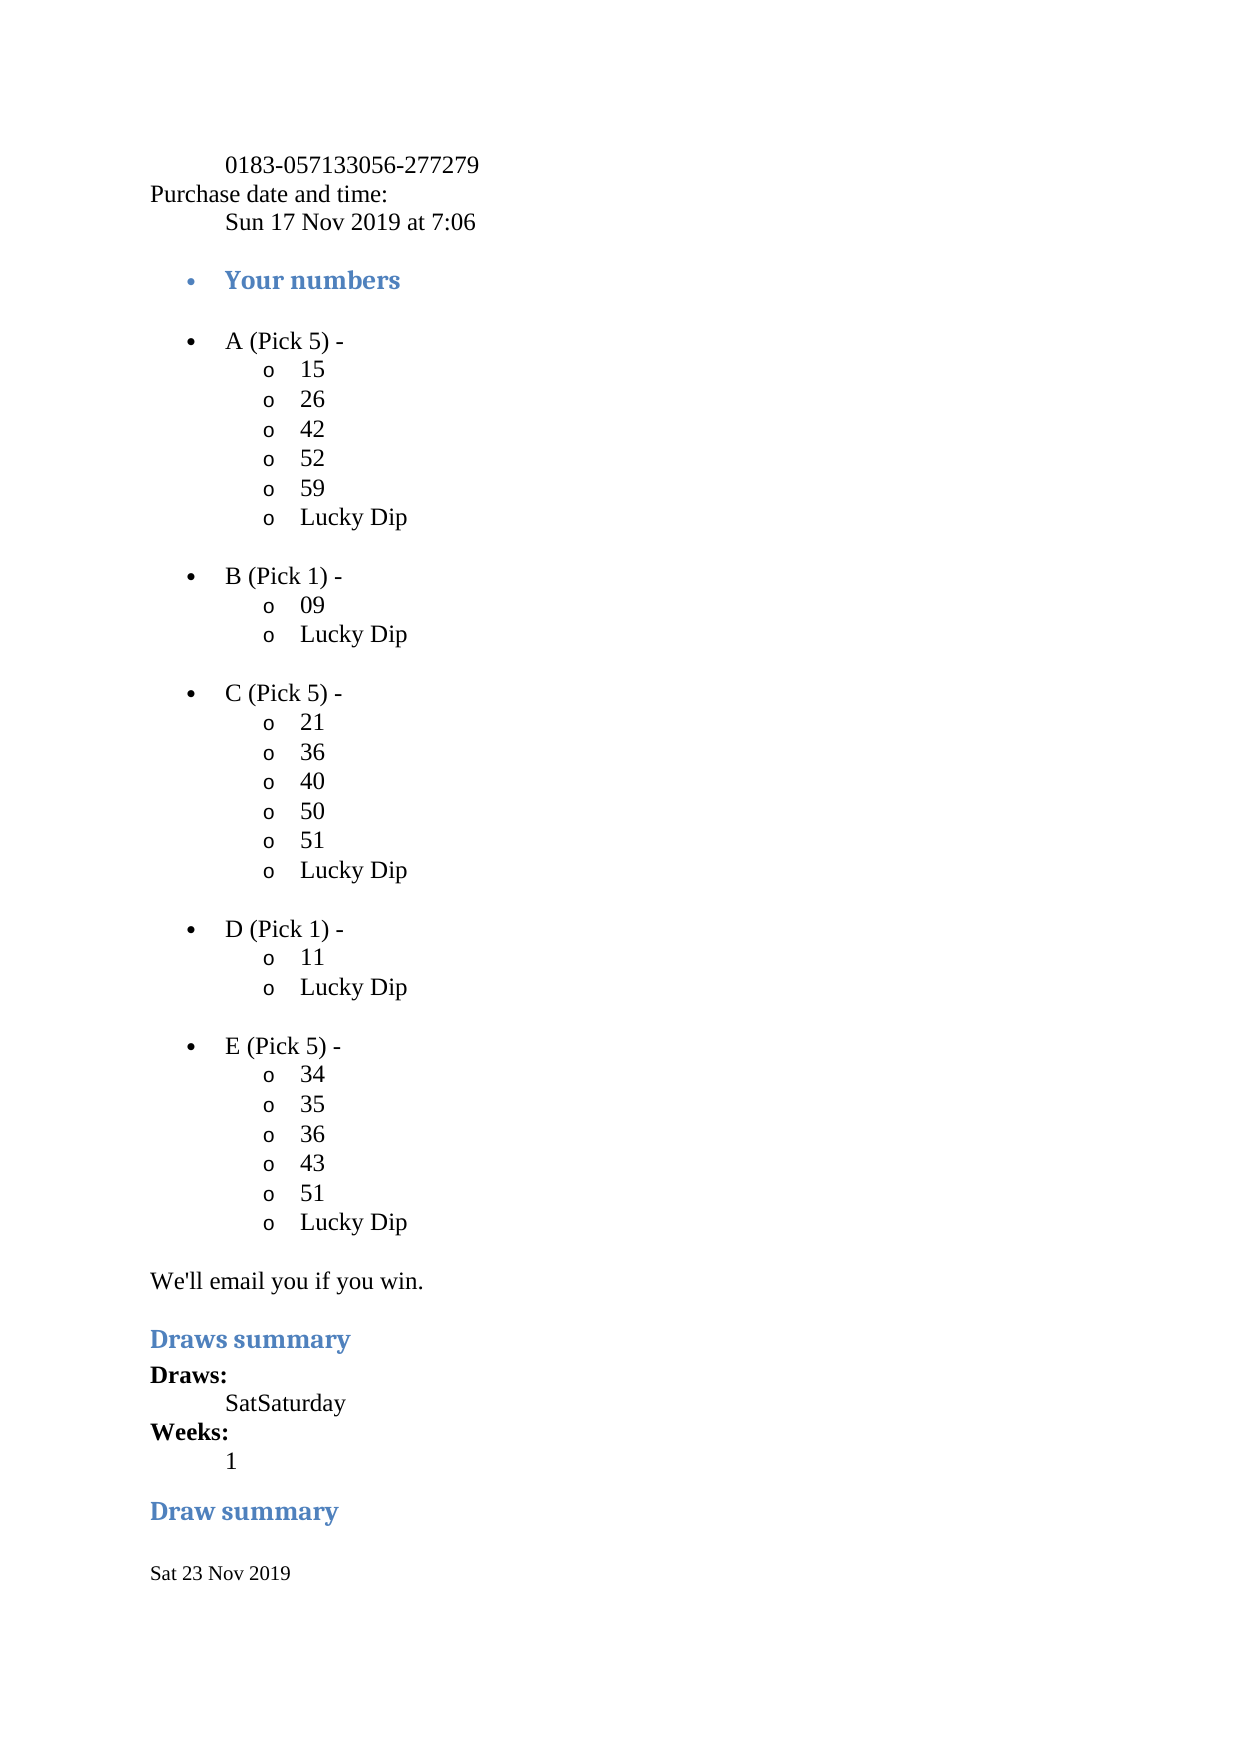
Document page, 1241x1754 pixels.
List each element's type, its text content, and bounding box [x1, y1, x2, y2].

list 40 [262, 766, 1090, 796]
list 21 [262, 707, 1090, 737]
list Lucky Dip [262, 502, 1090, 532]
list Lucky Dip [262, 619, 1090, 649]
list 52 [262, 443, 1090, 473]
list 42 [262, 414, 1090, 443]
subtitle Draws summary [150, 1324, 1090, 1355]
list B (Pick 1) - [187, 561, 1090, 590]
list 11 [262, 942, 1090, 972]
list 36 [262, 1119, 1090, 1148]
list Lucky Dip [262, 1207, 1090, 1237]
list 51 [262, 825, 1090, 855]
list 26 [262, 384, 1090, 414]
list 09 [262, 590, 1090, 619]
subtitle Draw summary [150, 1496, 1090, 1527]
text Weeks: [150, 1417, 1090, 1446]
list 15 [262, 354, 1090, 384]
text Purchase date and time: [150, 179, 1090, 207]
list Lucky Dip [262, 855, 1090, 884]
text Draws: [150, 1360, 1090, 1388]
list 50 [262, 796, 1090, 825]
list E (Pick 5) - [187, 1031, 1090, 1059]
subtitle Your numbers [187, 265, 1090, 297]
text 0183-057133056-277279 [225, 150, 1090, 179]
list D (Pick 1) - [187, 914, 1090, 942]
list Lucky Dip [262, 972, 1090, 1002]
text 1 [225, 1446, 1090, 1475]
text Sat 23 Nov 2019 [150, 1561, 1090, 1584]
list C (Pick 5) - [187, 678, 1090, 707]
text Sun 17 Nov 2019 at 7:06 [225, 207, 1090, 236]
text We'll email you if you win. [150, 1266, 1090, 1295]
list 35 [262, 1089, 1090, 1119]
list A (Pick 5) - [187, 326, 1090, 354]
list 51 [262, 1178, 1090, 1207]
list 34 [262, 1059, 1090, 1089]
text SatSaturday [225, 1388, 1090, 1417]
list 36 [262, 737, 1090, 766]
list 59 [262, 473, 1090, 502]
list 43 [262, 1148, 1090, 1178]
